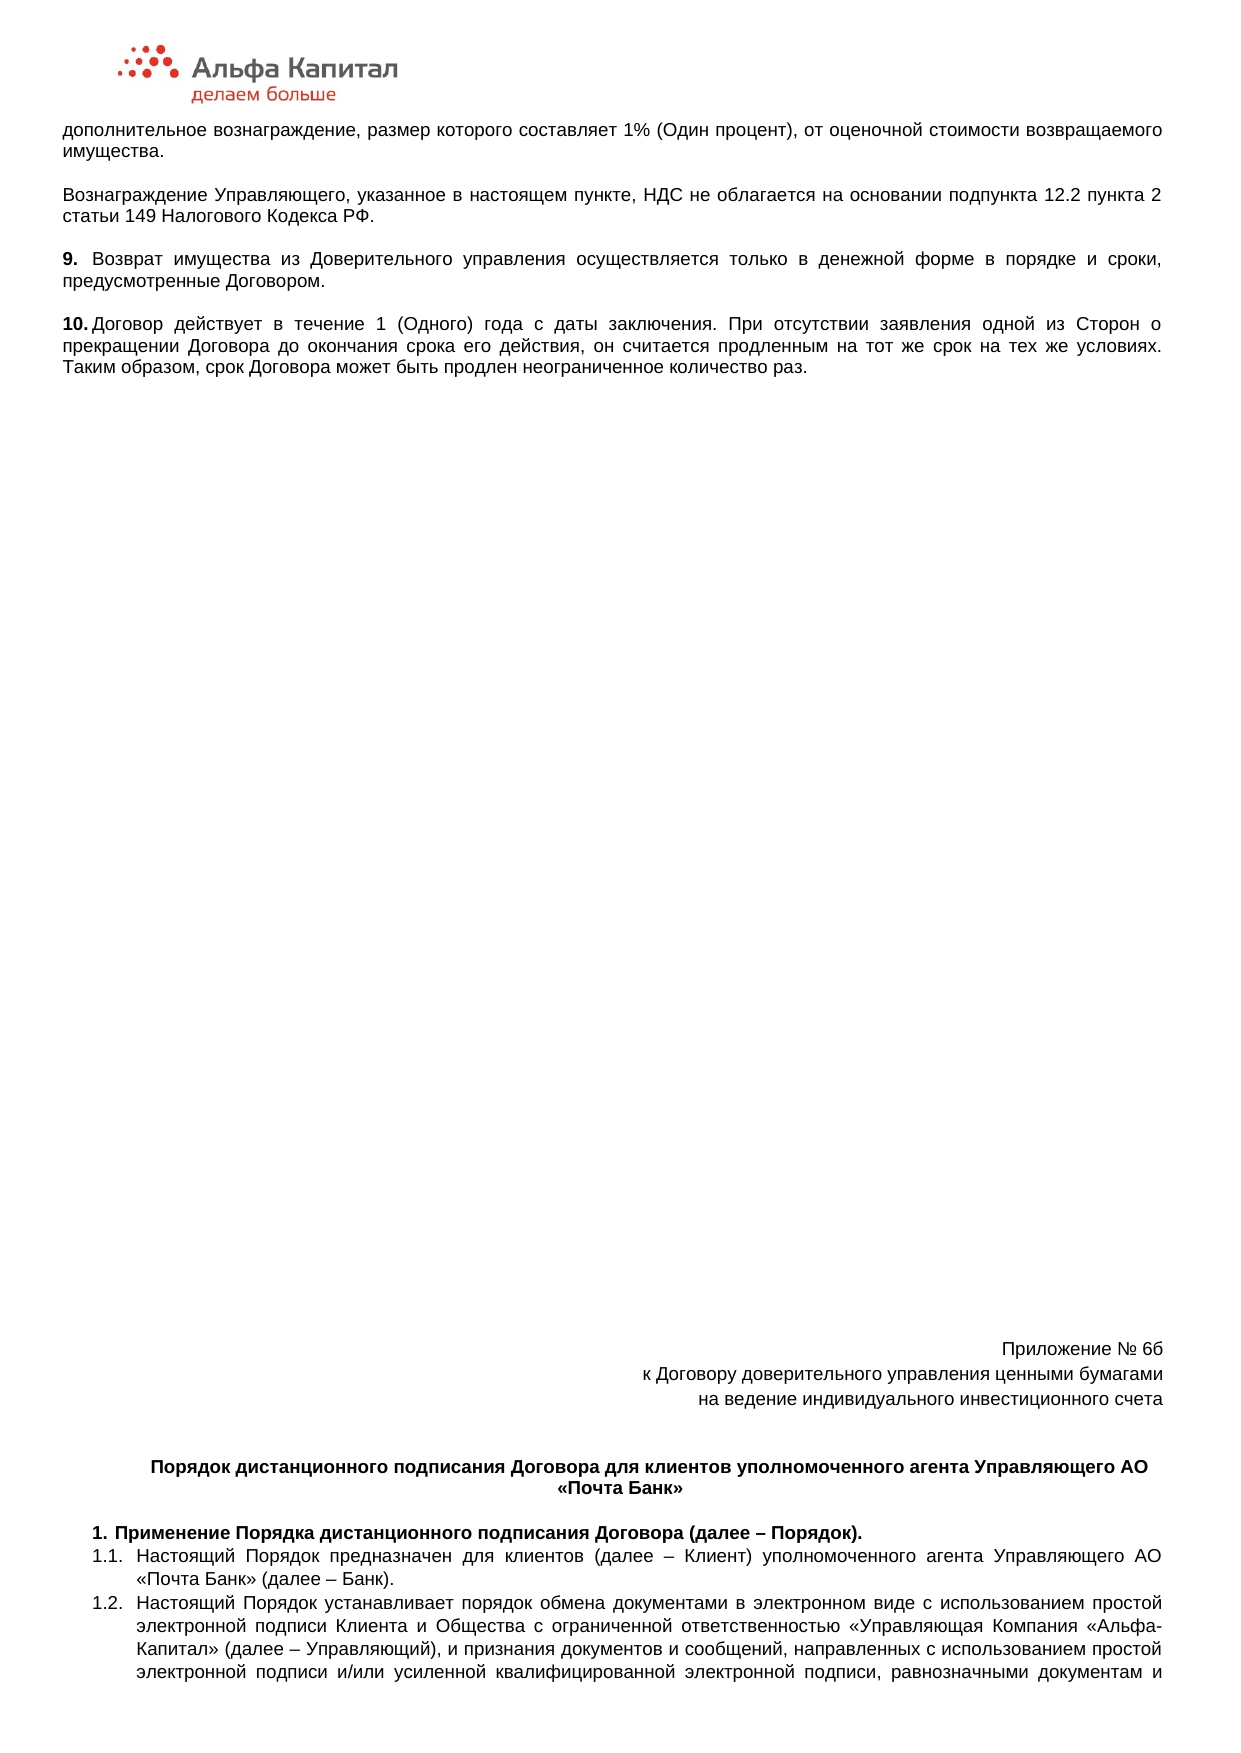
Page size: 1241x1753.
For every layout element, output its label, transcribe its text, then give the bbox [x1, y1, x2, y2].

list Применение Порядка дистанционного подписания Договора (далее – Порядок). [92, 1522, 1163, 1543]
text 1.1. Настоящий Порядок предназначен для клиентов (далее – Клиент) уполномоченного агента Управляющего АО «Почта Банк» (далее – Банк). [92, 1545, 1163, 1590]
list Возврат имущества из Доверительного управления осуществляется только в денежной форме в порядке и сроки, предусмотренные Договором. [62, 248, 1163, 291]
text Вознаграждение Управляющего, указанное в настоящем пункте, НДС не облагается на основании подпункта 12.2 пункта 2 статьи 149 Налогового Кодекса РФ. [62, 183, 1163, 227]
text к Договору доверительного управления ценными бумагами [77, 1363, 1163, 1384]
text Приложение № 6б [77, 1338, 1163, 1359]
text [62, 119, 1163, 162]
text на ведение индивидуального инвестиционного счета [77, 1387, 1163, 1409]
list Договор действует в течение 1 (Одного) года с даты заключения. При отсутствии заявления одной из Сторон о прекращении Договора до окончания срока его действия, он считается продленным на тот же срок на тех же условиях. Таким образом, срок Договора может быть продлен неограниченное количество раз. [62, 313, 1163, 377]
picture [116, 39, 402, 105]
text Порядок дистанционного подписания Договора для клиентов уполномоченного агента Управляющего АО «Почта Банк» [77, 1455, 1163, 1498]
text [92, 1591, 1163, 1683]
